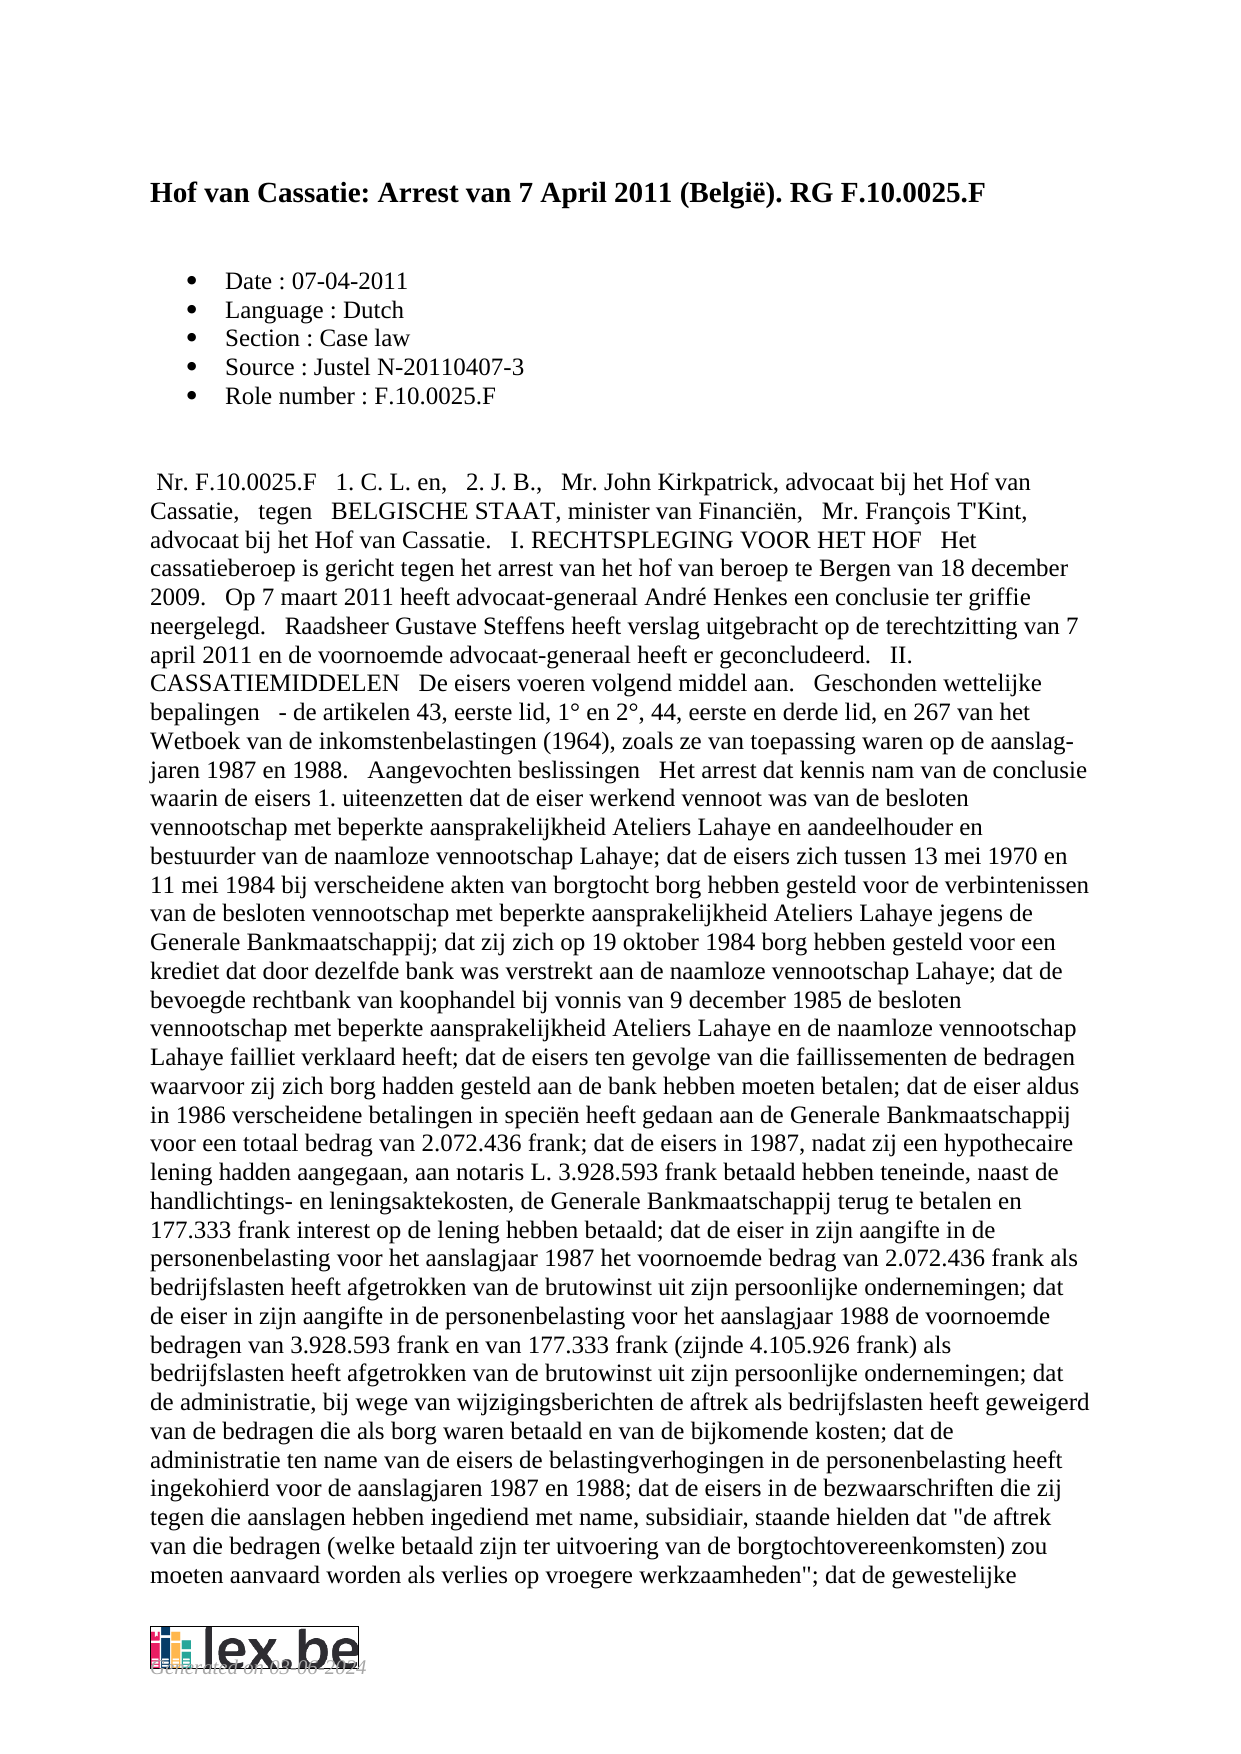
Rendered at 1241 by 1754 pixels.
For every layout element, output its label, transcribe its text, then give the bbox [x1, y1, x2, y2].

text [150, 467, 1090, 1588]
list Date : 07-04-2011 [187, 266, 1090, 295]
subtitle Hof van Cassatie: Arrest van 7 April 2011 (België). RG F.10.0025.F [150, 175, 1090, 208]
picture [151, 1627, 358, 1668]
list Source : Justel N-20110407-3 [187, 352, 1090, 381]
list Language : Dutch [187, 295, 1090, 323]
list Role number : F.10.0025.F [187, 381, 1090, 410]
list Section : Case law [187, 323, 1090, 352]
